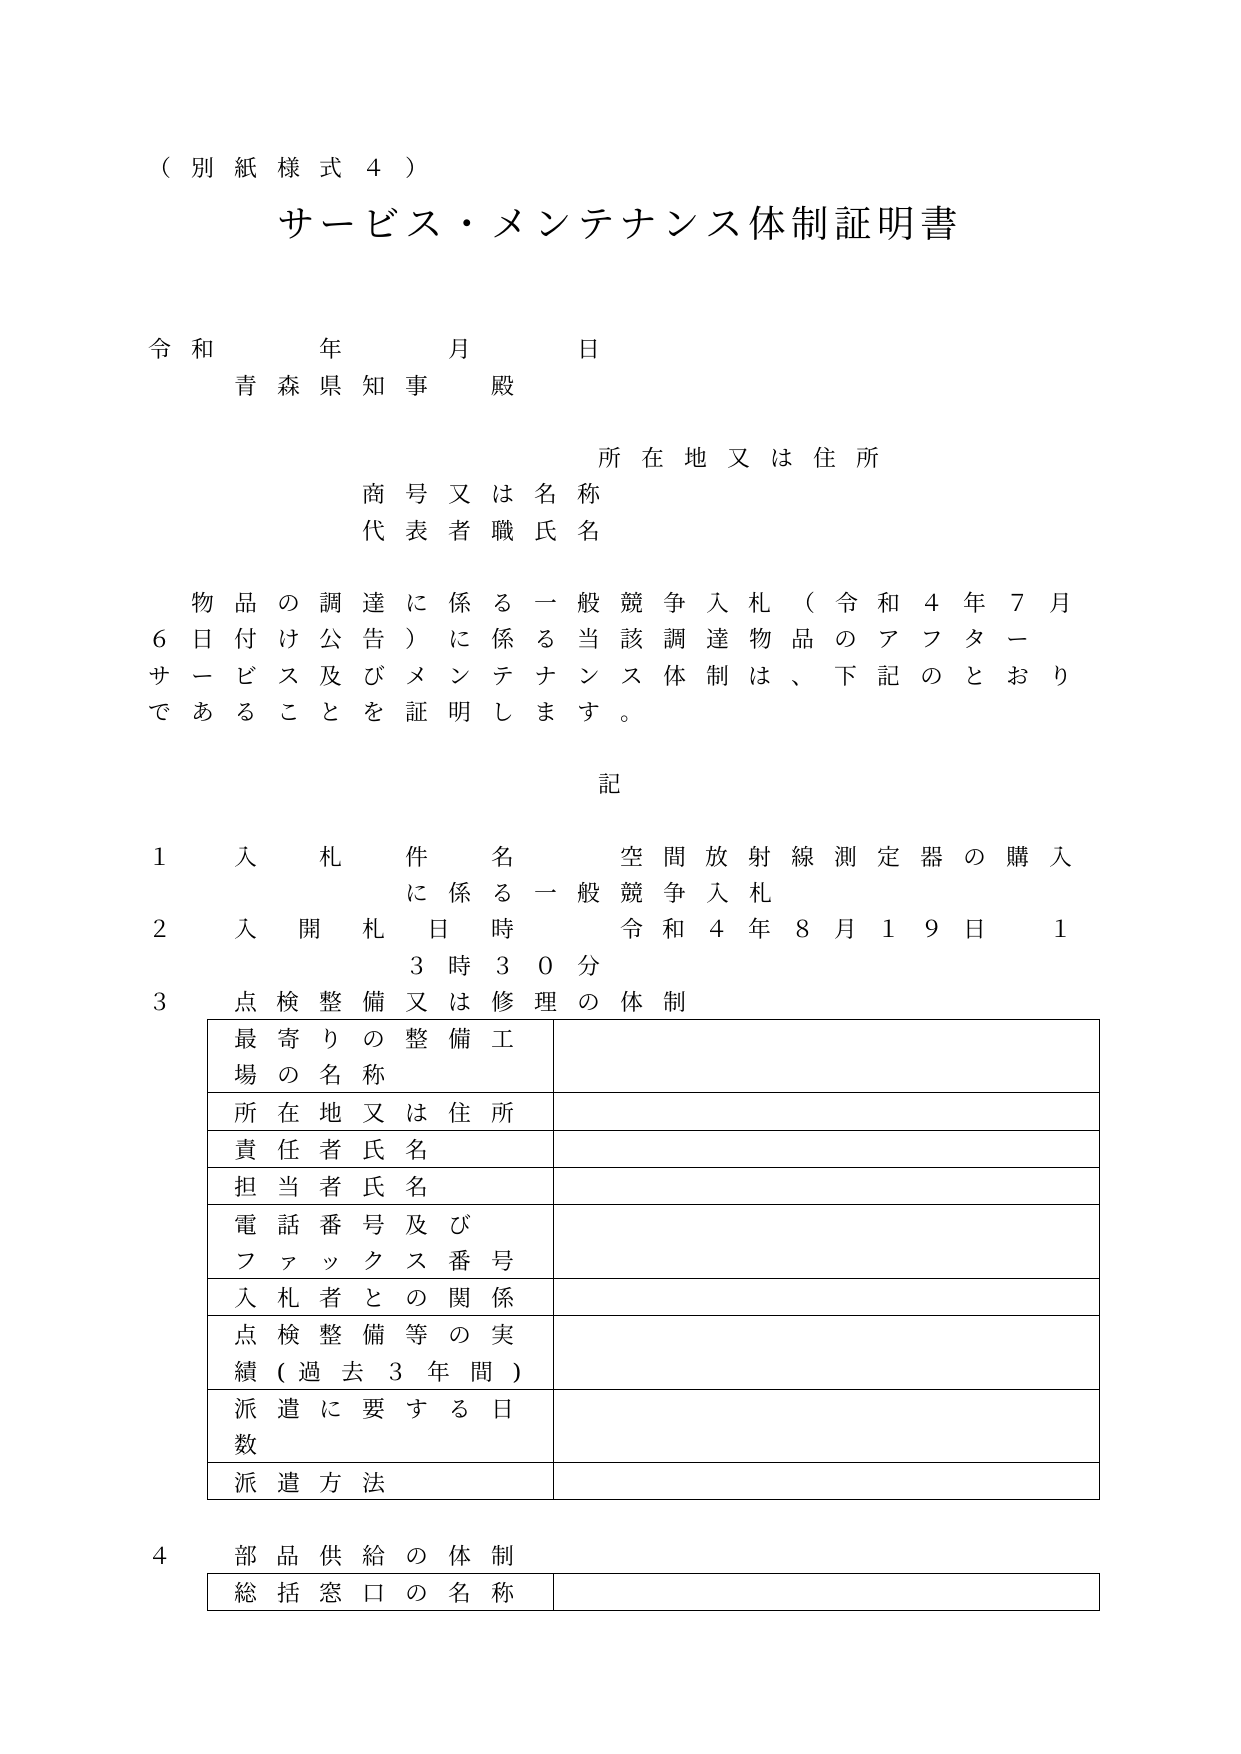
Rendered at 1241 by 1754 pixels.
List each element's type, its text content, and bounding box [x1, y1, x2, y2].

text 商号又は名称 [148, 475, 1092, 511]
table_cell [554, 1316, 1099, 1388]
table_header 総括窓口の名称 [208, 1574, 553, 1610]
text 代表者職氏名 [148, 511, 1092, 547]
table_cell 入札者との関係 [208, 1279, 553, 1315]
text 記 [148, 765, 1092, 801]
table_cell [554, 1279, 1099, 1315]
table_header [554, 1574, 1099, 1610]
text 所在地又は住所 [148, 439, 1092, 475]
text １ 入 札 件 名 空間放射線測定器の購入に係る一般競争入札 [148, 837, 1092, 910]
table_cell 所在地又は住所 [208, 1093, 553, 1129]
table_cell [554, 1131, 1099, 1167]
table_cell 派遣方法 [208, 1463, 553, 1499]
text （別紙様式４） [148, 149, 1092, 185]
table_cell [554, 1168, 1099, 1204]
table_header [554, 1020, 1099, 1092]
table_cell [554, 1205, 1099, 1278]
text 青森県知事 殿 [148, 366, 1092, 402]
text ３ 点検整備又は修理の体制 [148, 982, 1092, 1019]
table_cell [554, 1463, 1099, 1499]
table_header 最寄りの整備工場の名称 [208, 1020, 553, 1092]
table_cell 点検整備等の実績(過去３年間) [208, 1316, 553, 1388]
table_cell 責任者氏名 [208, 1131, 553, 1167]
table_cell 担当者氏名 [208, 1168, 553, 1204]
table_cell 派遣に要する日数 [208, 1390, 553, 1462]
table_cell 電話番号及びファックス番号 [208, 1205, 553, 1278]
text ４ 部品供給の体制 [148, 1537, 1092, 1573]
text ２ 入 開 札 日 時 令和４年８月１９日 １３時３０分 [148, 910, 1092, 982]
text 令和 年 月 日 [148, 294, 1092, 366]
text 物品の調達に係る一般競争入札（令和４年７月６日付け公告）に係る当該調達物品のアフターサービス及びメンテナンス体制は、下記のとおりであることを証明します。 [148, 584, 1092, 729]
table_cell [554, 1390, 1099, 1462]
text サービス・メンテナンス体制証明書 [148, 185, 1092, 257]
table_cell [554, 1093, 1099, 1129]
